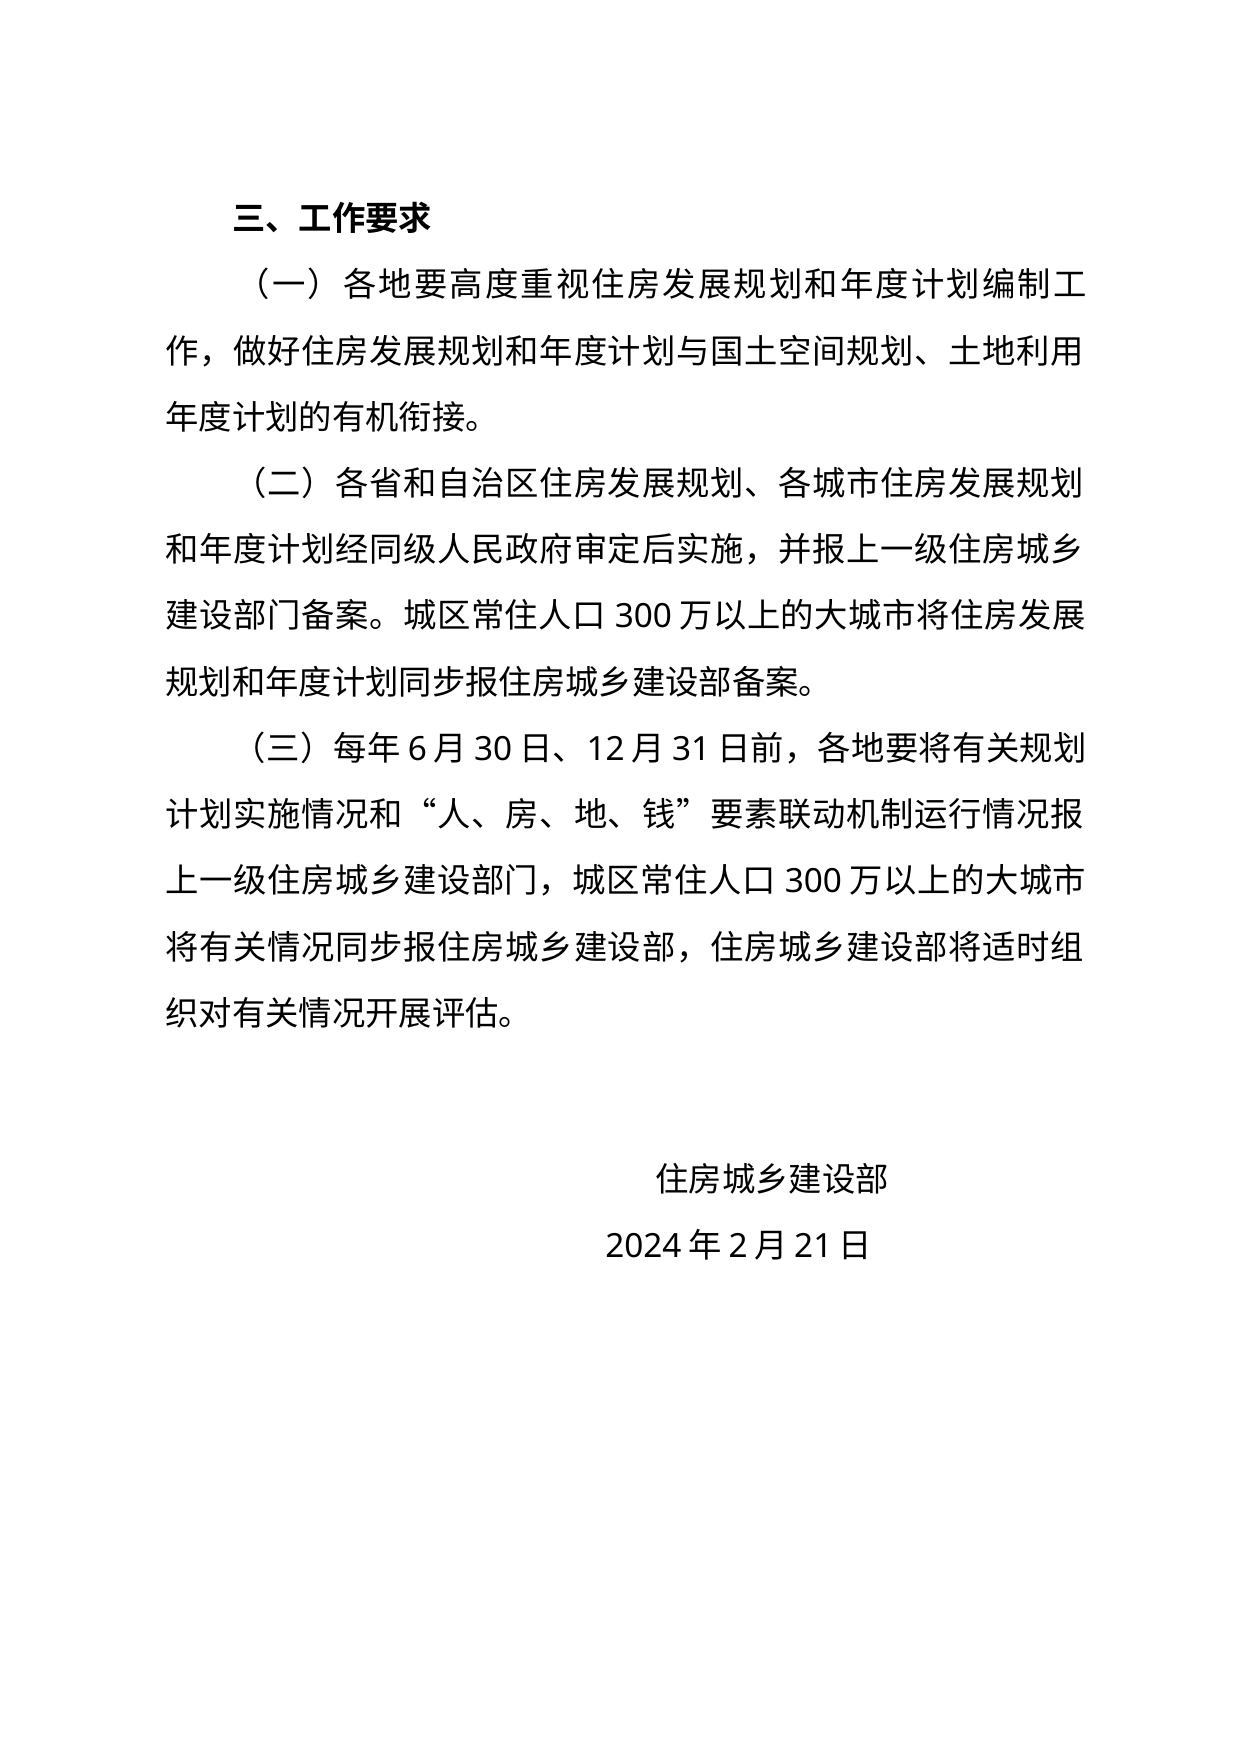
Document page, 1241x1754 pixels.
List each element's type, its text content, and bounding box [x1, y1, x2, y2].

text （一）各地要高度重视住房发展规划和年度计划编制工作，做好住房发展规划和年度计划与国土空间规划、土地利用年度计划的有机衔接。 [165, 249, 1087, 448]
text 2024年2月21日 [165, 1210, 1087, 1276]
text 三、工作要求 [165, 183, 1087, 249]
text （二）各省和自治区住房发展规划、各城市住房发展规划和年度计划经同级人民政府审定后实施，并报上一级住房城乡建设部门备案。城区常住人口300万以上的大城市将住房发展规划和年度计划同步报住房城乡建设部备案。 [165, 448, 1087, 713]
text 住房城乡建设部 [165, 1143, 1087, 1210]
text （三）每年6月30日、12月31日前，各地要将有关规划计划实施情况和“人、房、地、钱”要素联动机制运行情况报上一级住房城乡建设部门，城区常住人口300万以上的大城市将有关情况同步报住房城乡建设部，住房城乡建设部将适时组织对有关情况开展评估。 [165, 713, 1087, 1044]
